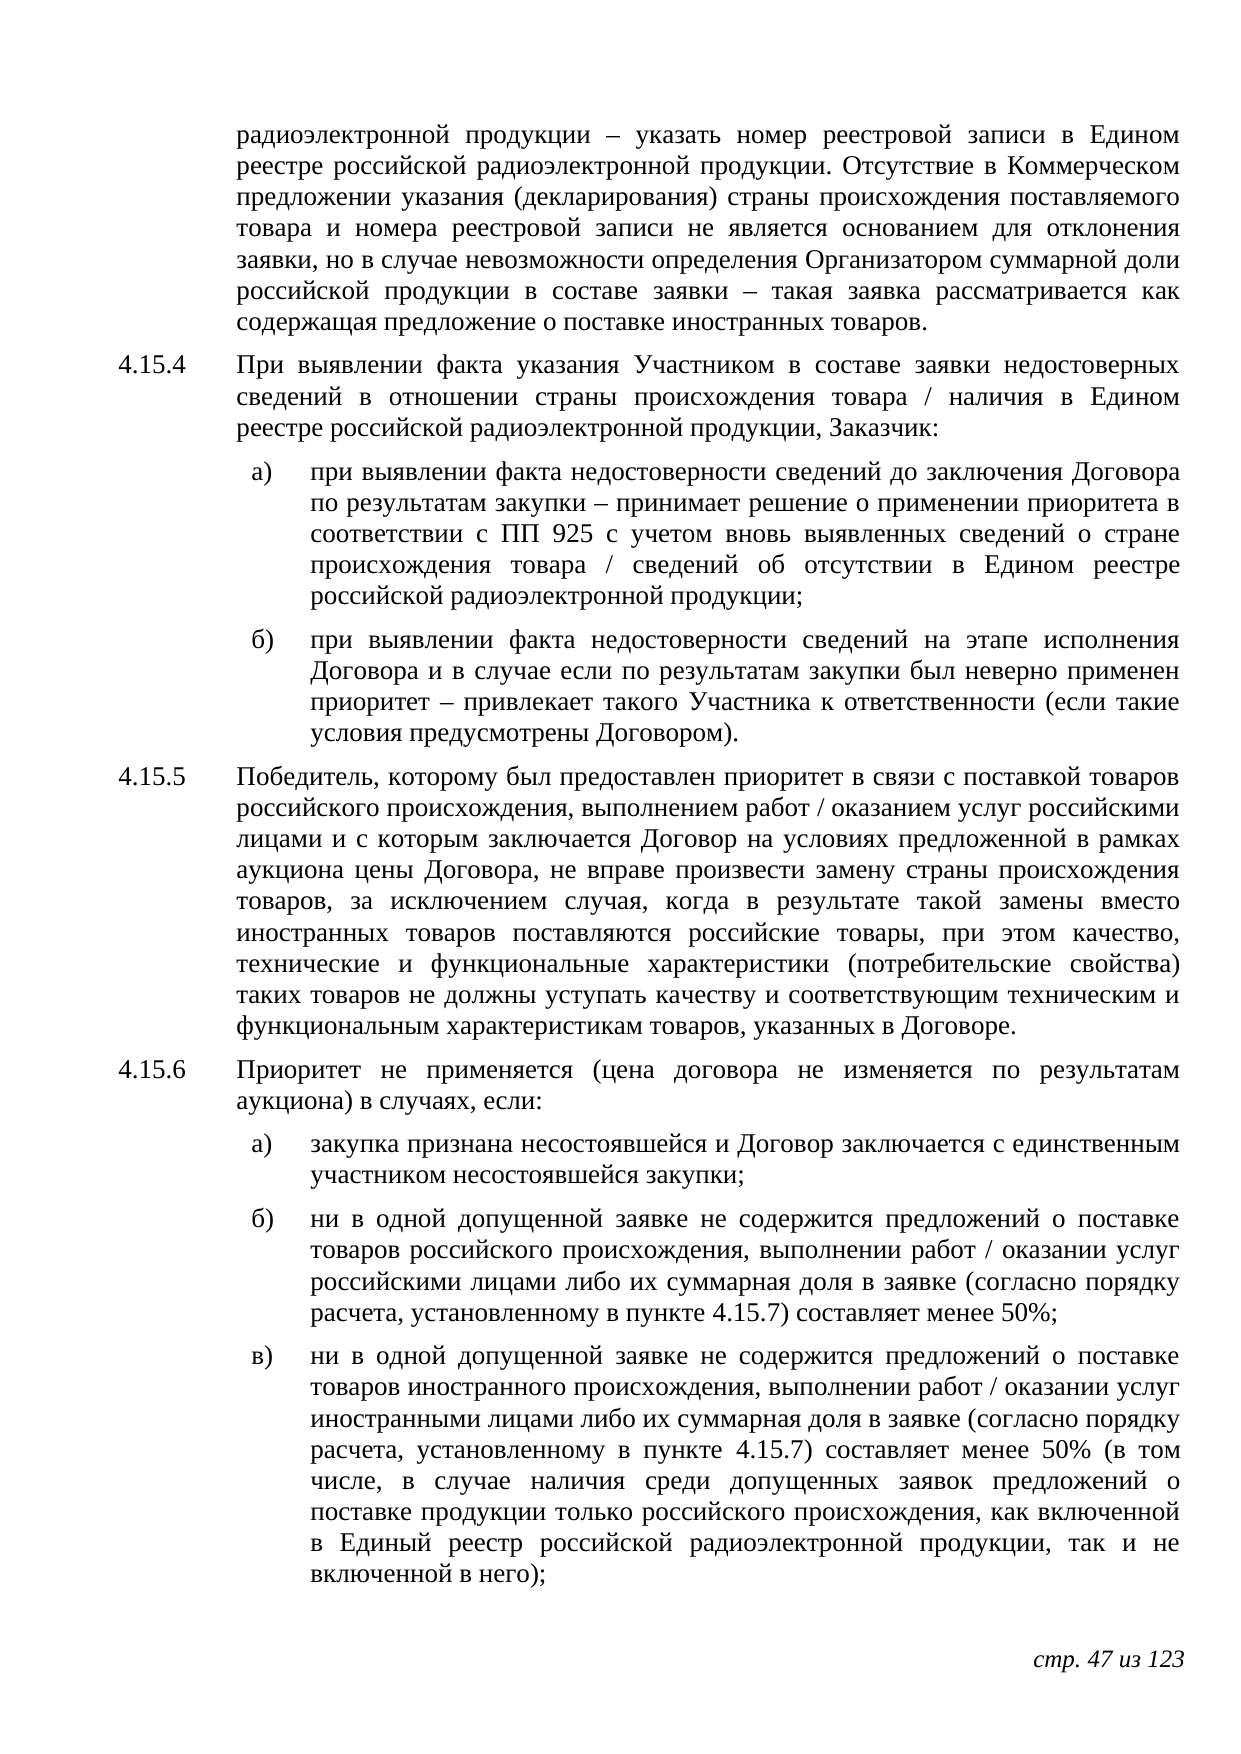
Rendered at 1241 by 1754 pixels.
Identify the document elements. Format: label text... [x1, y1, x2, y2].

text Приоритет не применяется (цена договора не изменяется по результатам аукциона) в случаях, если: [118, 1053, 1181, 1115]
text при выявлении факта недостоверности сведений на этапе исполнения Договора и в случае если по результатам закупки был неверно применен приоритет – привлекает такого Участника к ответственности (если такие условия предусмотрены Договором). [251, 623, 1181, 747]
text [118, 118, 1181, 336]
text при выявлении факта недостоверности сведений до заключения Договора по результатам закупки – принимает решение о применении приоритета в соответствии с ПП 925 с учетом вновь выявленных сведений о стране происхождения товара / сведений об отсутствии в Едином реестре российской радиоэлектронной продукции; [251, 454, 1181, 610]
text ни в одной допущенной заявке не содержится предложений о поставке товаров иностранного происхождения, выполнении работ / оказании услуг иностранными лицами либо их суммарная доля в заявке (согласно порядку расчета, установленному в пункте 4.15.7) составляет менее 50% (в том числе, в случае наличия среди допущенных заявок предложений о поставке продукции только российского происхождения, как включенной в Единый реестр российской радиоэлектронной продукции, так и не включенной в него); [251, 1339, 1181, 1588]
text При выявлении факта указания Участником в составе заявки недостоверных сведений в отношении страны происхождения товара / наличия в Едином реестре российской радиоэлектронной продукции, Заказчик: [118, 349, 1181, 442]
text ни в одной допущенной заявке не содержится предложений о поставке товаров российского происхождения, выполнении работ / оказании услуг российскими лицами либо их суммарная доля в заявке (согласно порядку расчета, установленному в пункте 4.15.7) составляет менее 50%; [251, 1202, 1181, 1327]
text закупка признана несостоявшейся и Договор заключается с единственным участником несостоявшейся закупки; [251, 1127, 1181, 1190]
text Победитель, которому был предоставлен приоритет в связи с поставкой товаров российского происхождения, выполнением работ / оказанием услуг российскими лицами и с которым заключается Договор на условиях предложенной в рамках аукциона цены Договора, не вправе произвести замену страны происхождения товаров, за исключением случая, когда в результате такой замены вместо иностранных товаров поставляются российские товары, при этом качество, технические и функциональные характеристики (потребительские свойства) таких товаров не должны уступать качеству и соответствующим техническим и функциональным характеристикам товаров, указанных в Договоре. [118, 760, 1181, 1040]
